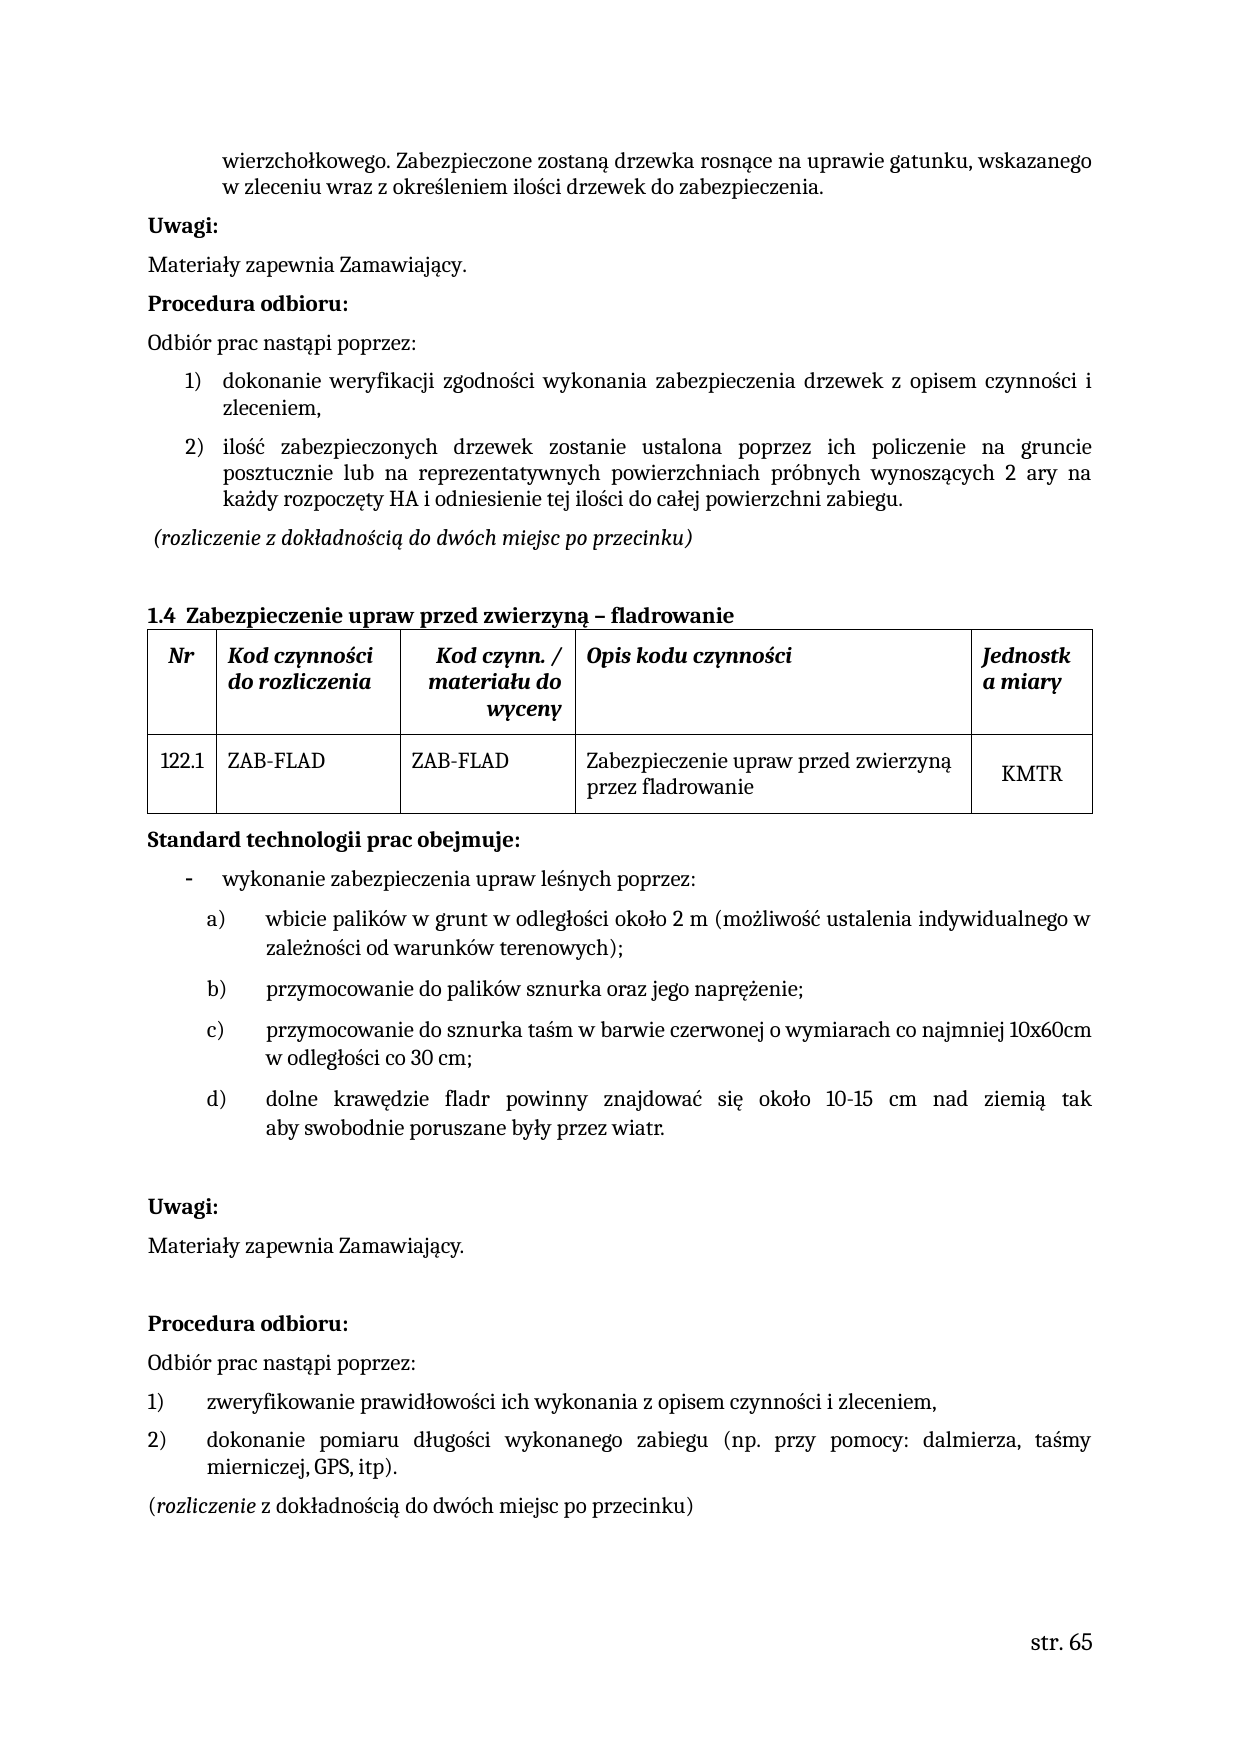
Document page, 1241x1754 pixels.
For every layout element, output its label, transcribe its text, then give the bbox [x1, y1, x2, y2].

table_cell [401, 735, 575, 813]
text Uwagi: [148, 213, 1093, 239]
text Materiały zapewnia Zamawiający. [148, 1233, 1093, 1259]
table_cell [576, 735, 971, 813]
list dolne krawędzie fladr powinny znajdować się około 10-15 cm nad ziemią tak aby swobodnie poruszane były przez wiatr. [207, 1086, 1093, 1141]
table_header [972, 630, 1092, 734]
list ilość zabezpieczonych drzewek zostanie ustalona poprzez ich policzenie na gruncie posztucznie lub na reprezentatywnych powierzchniach próbnych wynoszących 2 ary na każdy rozpoczęty HA i odniesienie tej ilości do całej powierzchni zabiegu. [185, 433, 1093, 512]
list wykonanie zabezpieczenia upraw leśnych poprzez: [185, 865, 1093, 892]
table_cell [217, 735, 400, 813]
text Procedura odbioru: [148, 291, 1093, 317]
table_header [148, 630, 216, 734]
text 1.4 Zabezpieczenie upraw przed zwierzyną – fladrowanie [148, 603, 1093, 629]
list dokonanie weryfikacji zgodności wykonania zabezpieczenia drzewek z opisem czynności i zleceniem, [185, 368, 1093, 421]
list przymocowanie do sznurka taśm w barwie czerwonej o wymiarach co najmniej 10x60cm w odległości co 30 cm; [207, 1017, 1093, 1071]
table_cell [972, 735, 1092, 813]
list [185, 148, 1093, 200]
text Odbiór prac nastąpi poprzez: [148, 329, 1093, 356]
text (rozliczenie z dokładnością do dwóch miejsc po przecinku) [148, 525, 1093, 551]
list wbicie palików w grunt w odległości około 2 m (możliwość ustalenia indywidualnego w zależności od warunków terenowych); [207, 906, 1093, 961]
text Standard technologii prac obejmuje: [148, 826, 1093, 853]
list przymocowanie do palików sznurka oraz jego naprężenie; [207, 976, 1093, 1002]
text Materiały zapewnia Zamawiający. [148, 252, 1093, 278]
text Odbiór prac nastąpi poprzez: [148, 1349, 1093, 1376]
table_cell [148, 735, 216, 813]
text (rozliczenie z dokładnością do dwóch miejsc po przecinku) [148, 1492, 1093, 1519]
text 2) dokonanie pomiaru długości wykonanego zabiegu (np. przy pomocy: dalmierza, taśmy mierniczej, GPS, itp). [148, 1427, 1093, 1480]
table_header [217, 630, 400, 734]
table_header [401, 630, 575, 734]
text Procedura odbioru: [148, 1311, 1093, 1337]
text 1) zweryfikowanie prawidłowości ich wykonania z opisem czynności i zleceniem, [148, 1388, 1093, 1415]
text Uwagi: [148, 1194, 1093, 1221]
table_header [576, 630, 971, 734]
